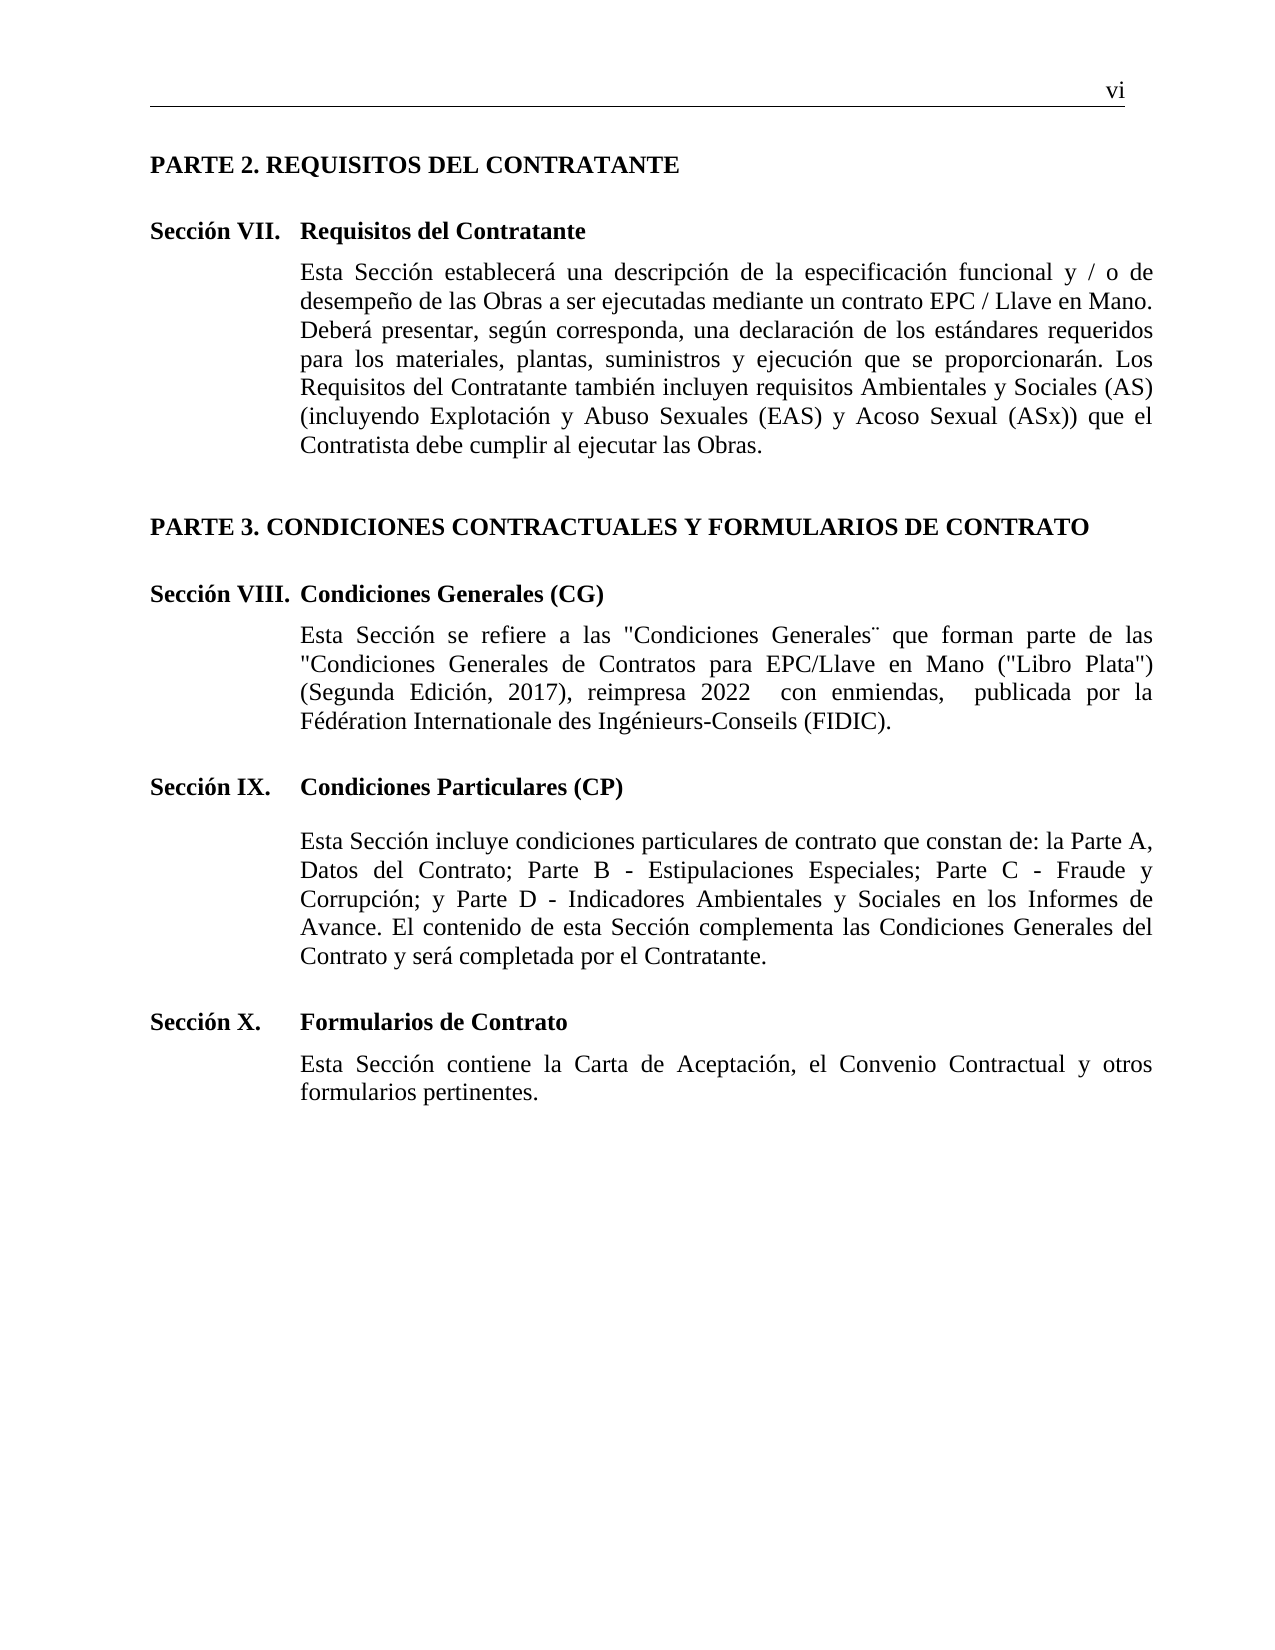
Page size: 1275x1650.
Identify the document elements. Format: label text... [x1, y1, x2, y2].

list Esta Sección contiene la Carta de Aceptación, el Convenio Contractual y otros formularios pertinentes. [300, 1049, 1154, 1106]
text Sección VIII. Condiciones Generales (CG) [150, 579, 1154, 607]
text Sección X. Formularios de Contrato [150, 1007, 1154, 1036]
text PARTE 3. CONDICIONES CONTRACTUALES Y FORMULARIOS DE CONTRATO [150, 512, 1154, 541]
text Esta Sección se refiere a las "Condiciones Generales¨ que forman parte de las "Condiciones Generales de Contratos para EPC/Llave en Mano ("Libro Plata") (Segunda Edición, 2017), reimpresa 2022 con enmiendas, publicada por la Fédération Internationale des Ingénieurs-Conseils (FIDIC). [300, 620, 1154, 735]
text Sección IX. Condiciones Particulares (CP) [150, 772, 1154, 801]
text Esta Sección establecerá una descripción de la especificación funcional y / o de desempeño de las Obras a ser ejecutadas mediante un contrato EPC / Llave en Mano. Deberá presentar, según corresponda, una declaración de los estándares requeridos para los materiales, plantas, suministros y ejecución que se proporcionarán. Los Requisitos del Contratante también incluyen requisitos Ambientales y Sociales (AS) (incluyendo Explotación y Abuso Sexuales (EAS) y Acoso Sexual (ASx)) que el Contratista debe cumplir al ejecutar las Obras. [300, 257, 1154, 459]
list Sección VII. Requisitos del Contratante [150, 216, 1154, 245]
list Esta Sección incluye condiciones particulares de contrato que constan de: la Parte A, Datos del Contrato; Parte B - Estipulaciones Especiales; Parte C - Fraude y Corrupción; y Parte D - Indicadores Ambientales y Sociales en los Informes de Avance. El contenido de esta Sección complementa las Condiciones Generales del Contrato y será completada por el Contratante. [300, 826, 1154, 970]
text PARTE 2. REQUISITOS DEL CONTRATANTE [150, 150, 1154, 179]
